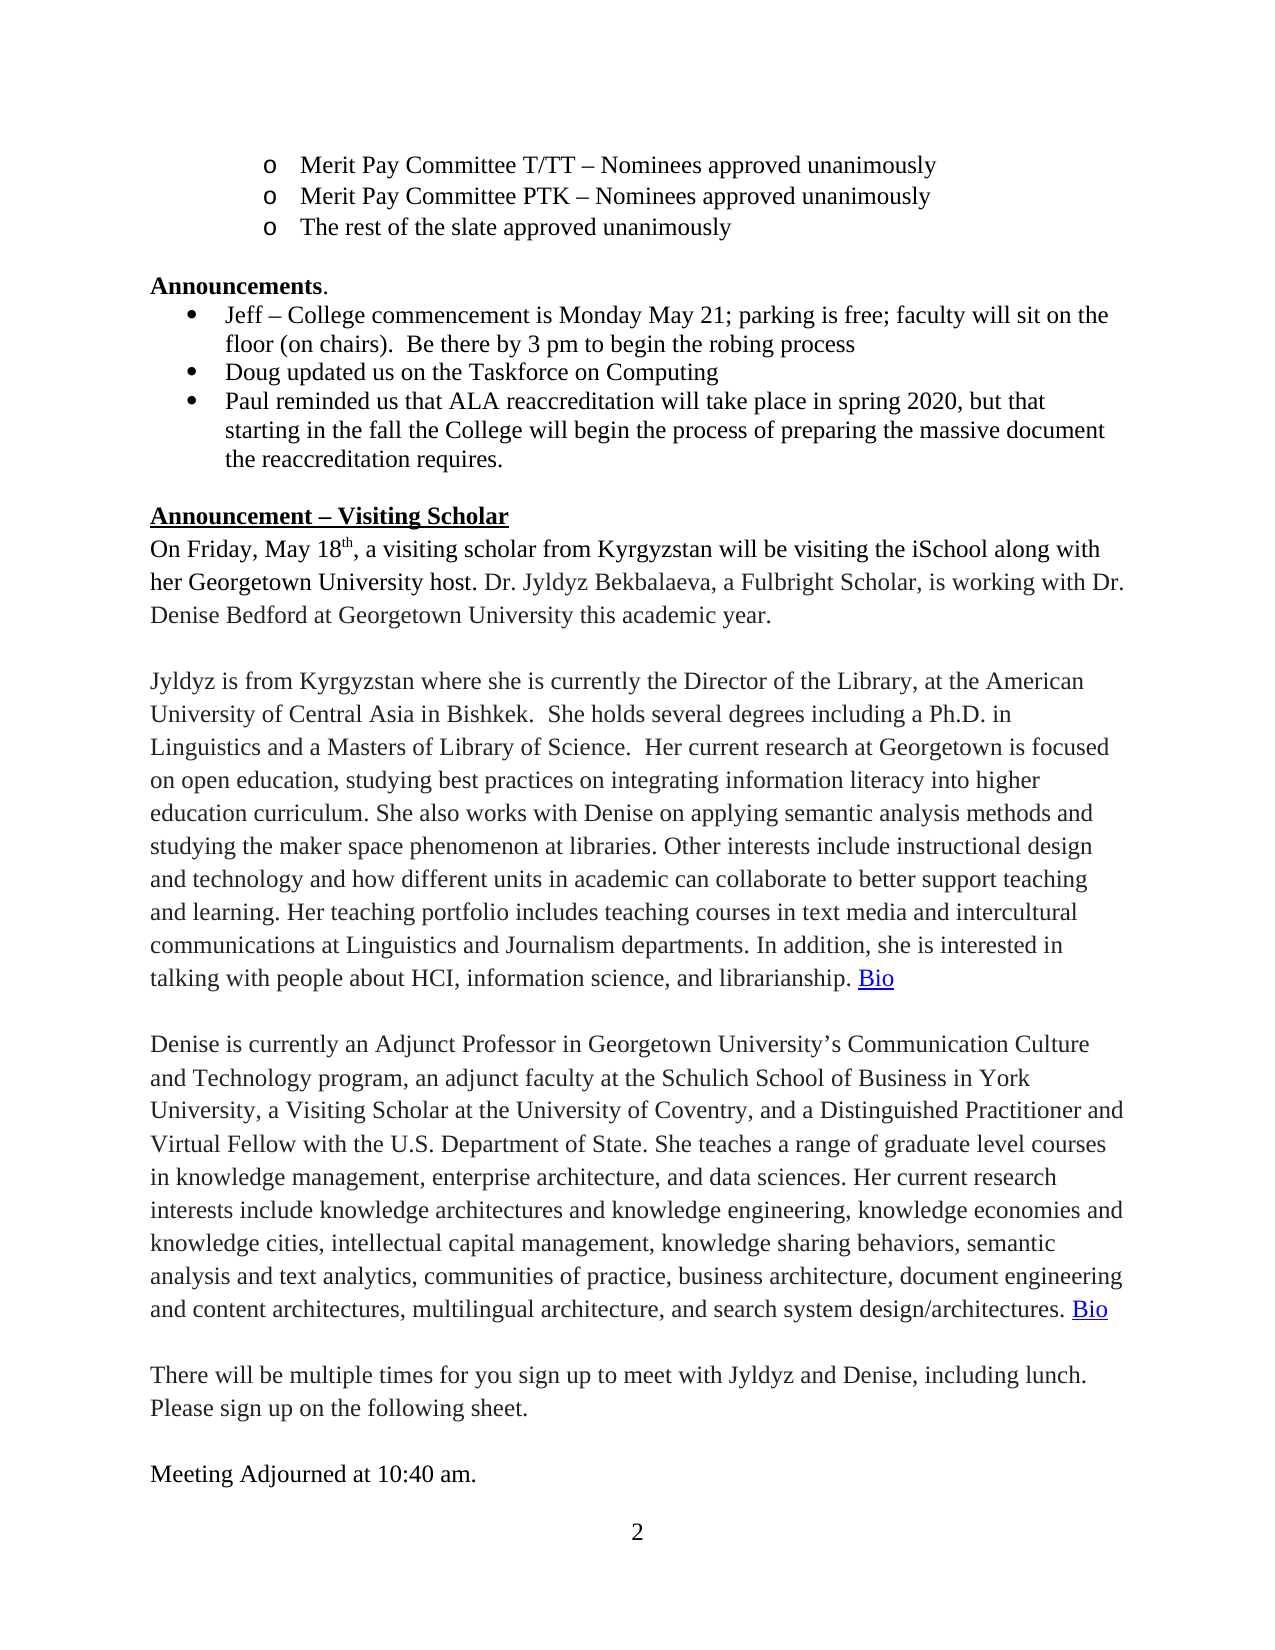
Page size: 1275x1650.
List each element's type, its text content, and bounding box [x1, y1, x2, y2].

list Paul reminded us that ALA reaccreditation will take place in spring 2020, but that starting in the fall the College will begin the process of preparing the massive document the reaccreditation requires. [187, 386, 1125, 472]
list Jeff – College commencement is Monday May 21; parking is free; faculty will sit on the floor (on chairs). Be there by 3 pm to begin the robing process [187, 300, 1125, 357]
text Jyldyz is from Kyrgyzstan where she is currently the Director of the Library, at the American University of Central Asia in Bishkek. She holds several degrees including a Ph.D. in Linguistics and a Masters of Library of Science. Her current research at Georgetown is focused on open education, studying best practices on integrating information literacy into higher education curriculum. She also works with Denise on applying semantic analysis methods and studying the maker space phenomenon at libraries. Other interests include instructional design and technology and how different units in academic can collaborate to better support teaching and learning. Her teaching portfolio includes teaching courses in text media and intercultural communications at Linguistics and Journalism departments. In addition, she is interested in talking with people about HCI, information science, and librarianship. Bio [150, 666, 1125, 992]
text Meeting Adjourned at 10:40 am. [150, 1459, 1125, 1488]
list Merit Pay Committee PTK – Nominees approved unanimously [262, 181, 1125, 212]
list Doug updated us on the Taskforce on Computing [187, 357, 1125, 386]
list Merit Pay Committee T/TT – Nominees approved unanimously [262, 150, 1125, 181]
text On Friday, May 18th, a visiting scholar from Kyrgyzstan will be visiting the iSchool along with her Georgetown University host. Dr. Jyldyz Bekbalaeva, a Fulbright Scholar, is working with Dr. Denise Bedford at Georgetown University this academic year. [150, 534, 1125, 629]
text There will be multiple times for you sign up to meet with Jyldyz and Denise, including lunch. Please sign up on the following sheet. [150, 1360, 1125, 1422]
text Denise is currently an Adjunct Professor in Georgetown University’s Communication Culture and Technology program, an adjunct faculty at the Schulich School of Business in York University, a Visiting Scholar at the University of Coventry, and a Distinguished Practitioner and Virtual Fellow with the U.S. Department of State. She teaches a range of graduate level courses in knowledge management, enterprise architecture, and data sciences. Her current research interests include knowledge architectures and knowledge engineering, knowledge economies and knowledge cities, intellectual capital management, knowledge sharing behaviors, semantic analysis and text analytics, communities of practice, business architecture, document engineering and content architectures, multilingual architecture, and search system design/architectures. Bio [150, 1029, 1125, 1322]
text Announcement – Visiting Scholar [150, 501, 1125, 530]
text Announcements. [150, 271, 1125, 300]
list The rest of the slate approved unanimously [262, 212, 1125, 242]
